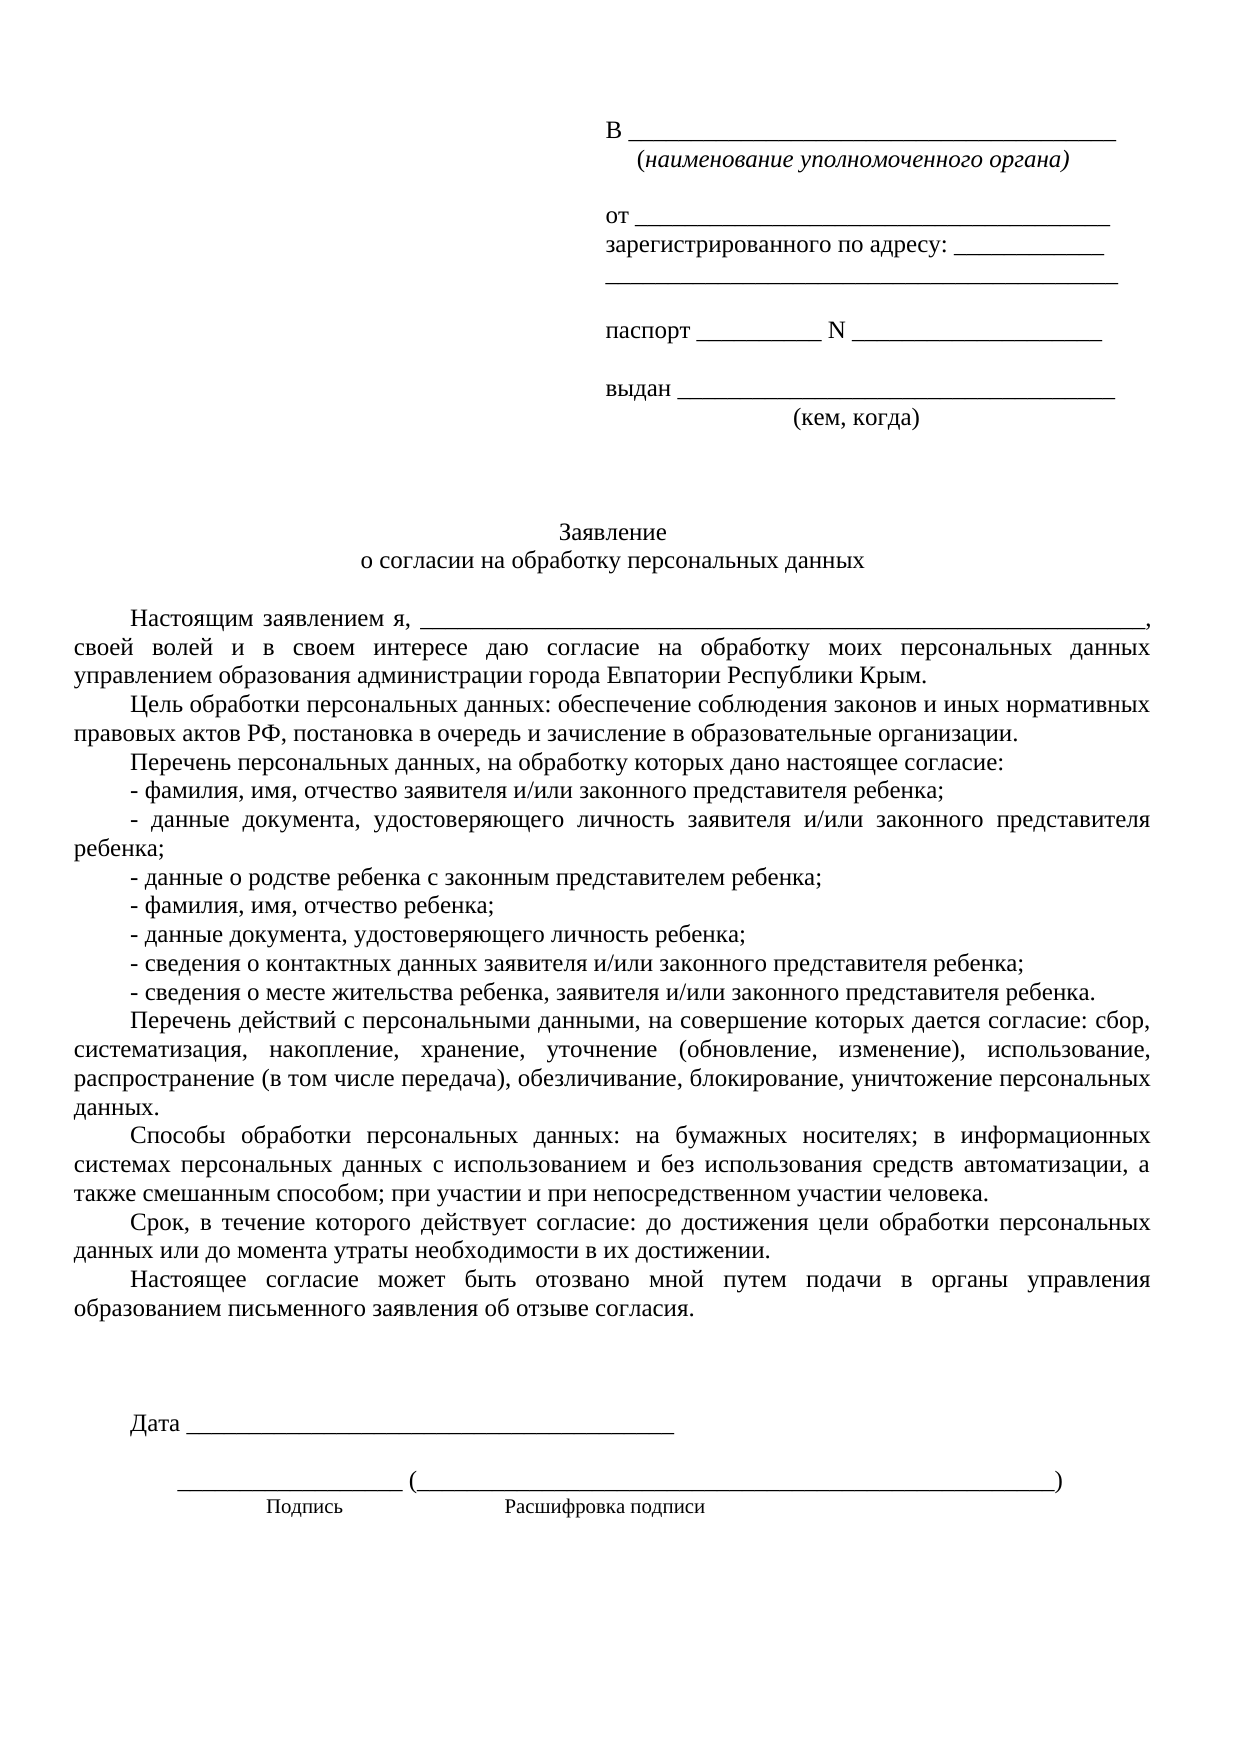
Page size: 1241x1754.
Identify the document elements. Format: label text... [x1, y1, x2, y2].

text от ______________________________________ [605, 201, 1152, 229]
text Срок, в течение которого действует согласие: до достижения цели обработки персональных данных или до момента утраты необходимости в их достижении. [74, 1207, 1152, 1264]
text - сведения о месте жительства ребенка, заявителя и/или законного представителя ребенка. [74, 977, 1152, 1006]
text Способы обработки персональных данных: на бумажных носителях; в информационных системах персональных данных с использованием и без использования средств автоматизации, а также смешанным способом; при участии и при непосредственном участии человека. [74, 1121, 1152, 1207]
text - фамилия, имя, отчество заявителя и/или законного представителя ребенка; [74, 776, 1152, 804]
text Дата _______________________________________ [74, 1408, 1152, 1437]
text зарегистрированного по адресу: ____________ [605, 229, 1152, 258]
text - сведения о контактных данных заявителя и/или законного представителя ребенка; [74, 948, 1152, 977]
text Заявление [74, 517, 1152, 546]
text паспорт __________ N ____________________ [605, 316, 1152, 344]
text (наименование уполномоченного органа) [605, 144, 1152, 173]
text Цель обработки персональных данных: обеспечение соблюдения законов и иных нормативных правовых актов РФ, постановка в очередь и зачисление в образовательные организации. [74, 689, 1152, 747]
text - данные документа, удостоверяющего личность ребенка; [74, 919, 1152, 948]
text - данные документа, удостоверяющего личность заявителя и/или законного представителя ребенка; [74, 804, 1152, 862]
text __________________ (___________________________________________________) [177, 1465, 1152, 1494]
text Настоящим заявлением я, __________________________________________________________, своей волей и в своем интересе даю согласие на обработку моих персональных данных управлением образования администрации города Евпатории Республики Крым. [74, 603, 1152, 689]
text (кем, когда) [605, 402, 1152, 431]
text - фамилия, имя, отчество ребенка; [74, 891, 1152, 919]
text Настоящее согласие может быть отозвано мной путем подачи в органы управления образованием письменного заявления об отзыве согласия. [74, 1264, 1152, 1322]
text В _______________________________________ [605, 115, 1152, 144]
text Перечень персональных данных, на обработку которых дано настоящее согласие: [74, 747, 1152, 776]
text - данные о родстве ребенка с законным представителем ребенка; [74, 862, 1152, 891]
text о согласии на обработку персональных данных [74, 546, 1152, 574]
text _________________________________________ [605, 258, 1152, 287]
text выдан ___________________________________ [605, 373, 1152, 402]
text Подпись Расшифровка подписи [177, 1494, 1152, 1518]
text Перечень действий с персональными данными, на совершение которых дается согласие: сбор, систематизация, накопление, хранение, уточнение (обновление, изменение), использование, распространение (в том числе передача), обезличивание, блокирование, уничтожение персональных данных. [74, 1006, 1152, 1121]
